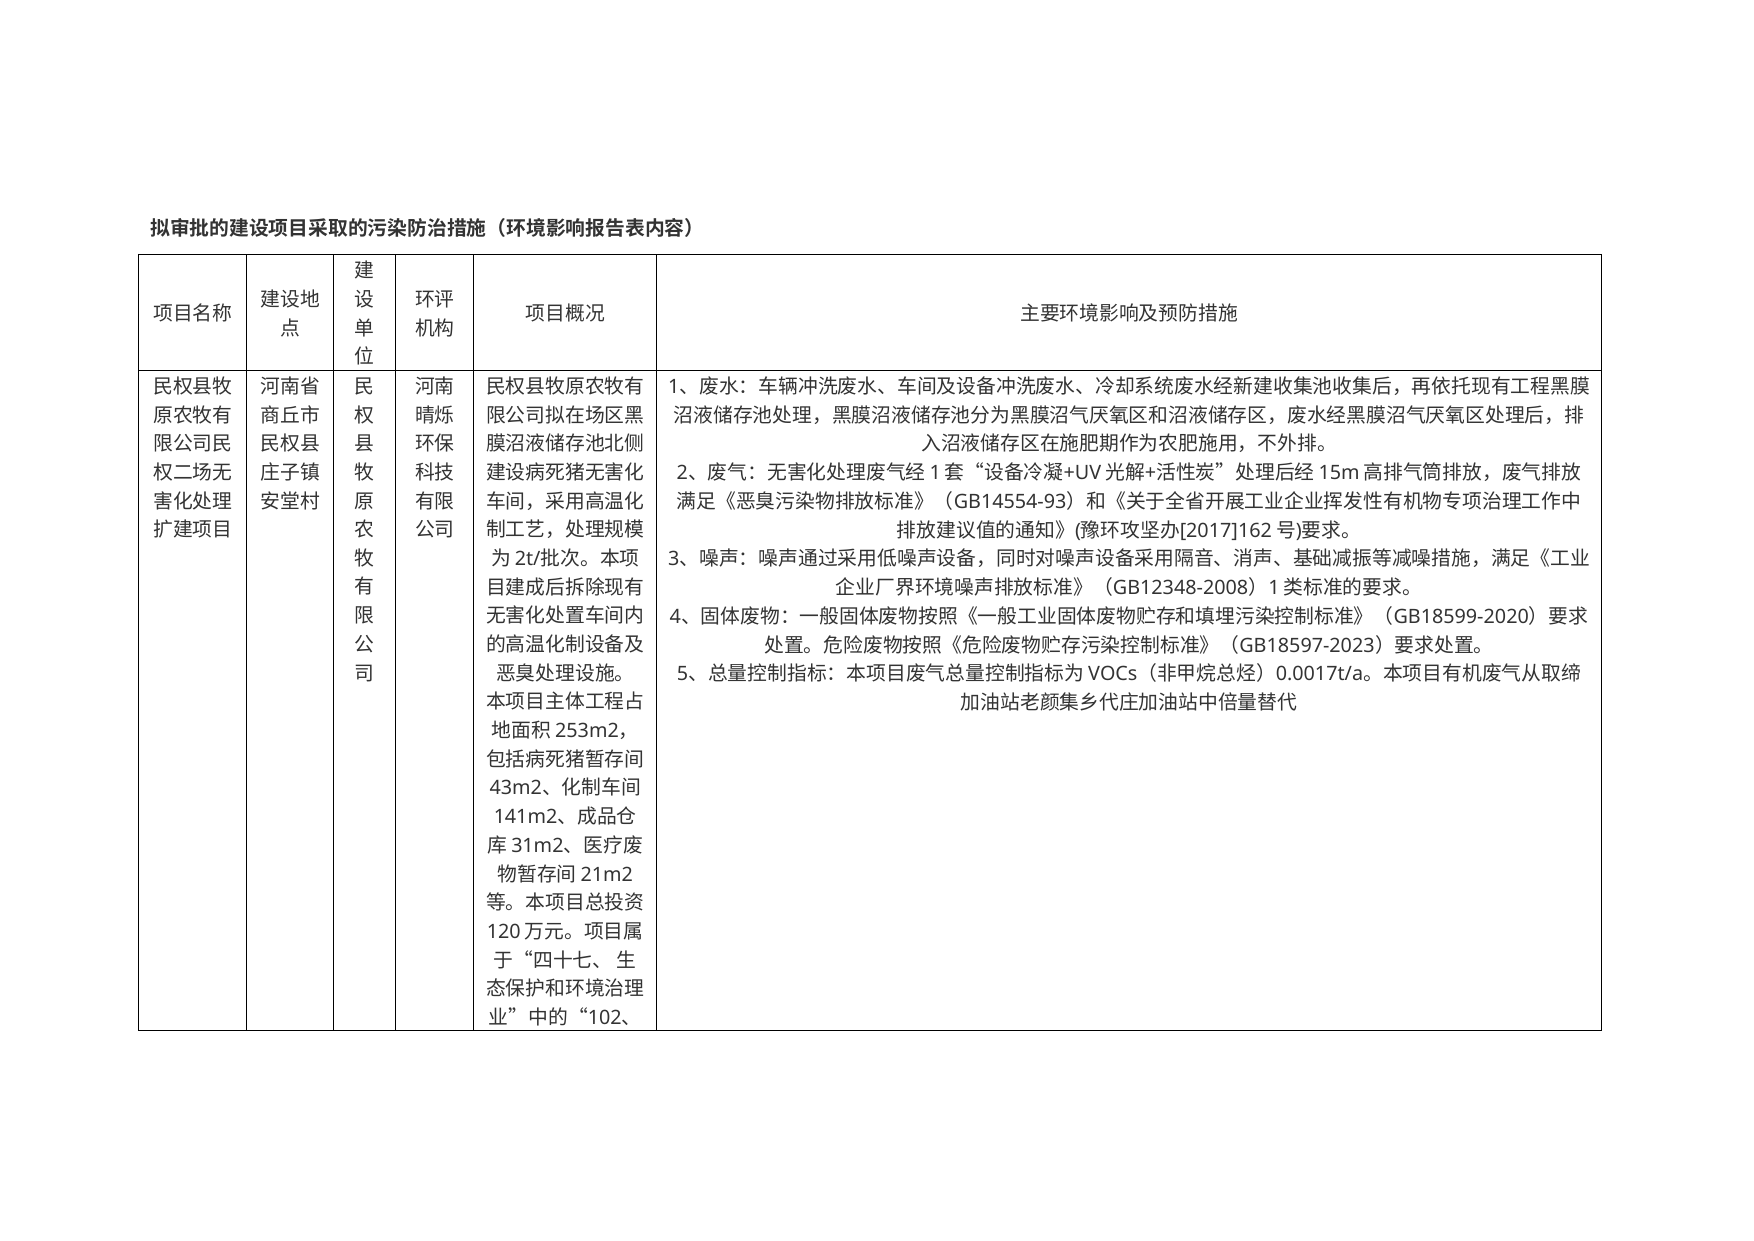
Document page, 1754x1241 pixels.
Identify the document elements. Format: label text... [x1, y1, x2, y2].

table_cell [657, 371, 1601, 1030]
table_header 环评机构 [396, 255, 473, 369]
table_cell 河南晴烁环保科技有限公司 [396, 371, 473, 1030]
table_header 建设地点 [247, 255, 333, 369]
table_cell 河南省 商丘市 民权县 庄子镇 安堂村 [247, 371, 333, 1030]
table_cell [139, 371, 246, 1030]
text 拟审批的建设项目采取的污染防治措施（环境影响报告表内容） [150, 198, 1604, 241]
table_header 项目名称 [139, 255, 246, 369]
table_header 建设单位 [334, 255, 395, 369]
table_header 项目概况 [474, 255, 656, 369]
table_header 主要环境影响及预防措施 [657, 255, 1601, 369]
table_cell 民权县牧原农牧有限公司 [334, 371, 395, 1030]
